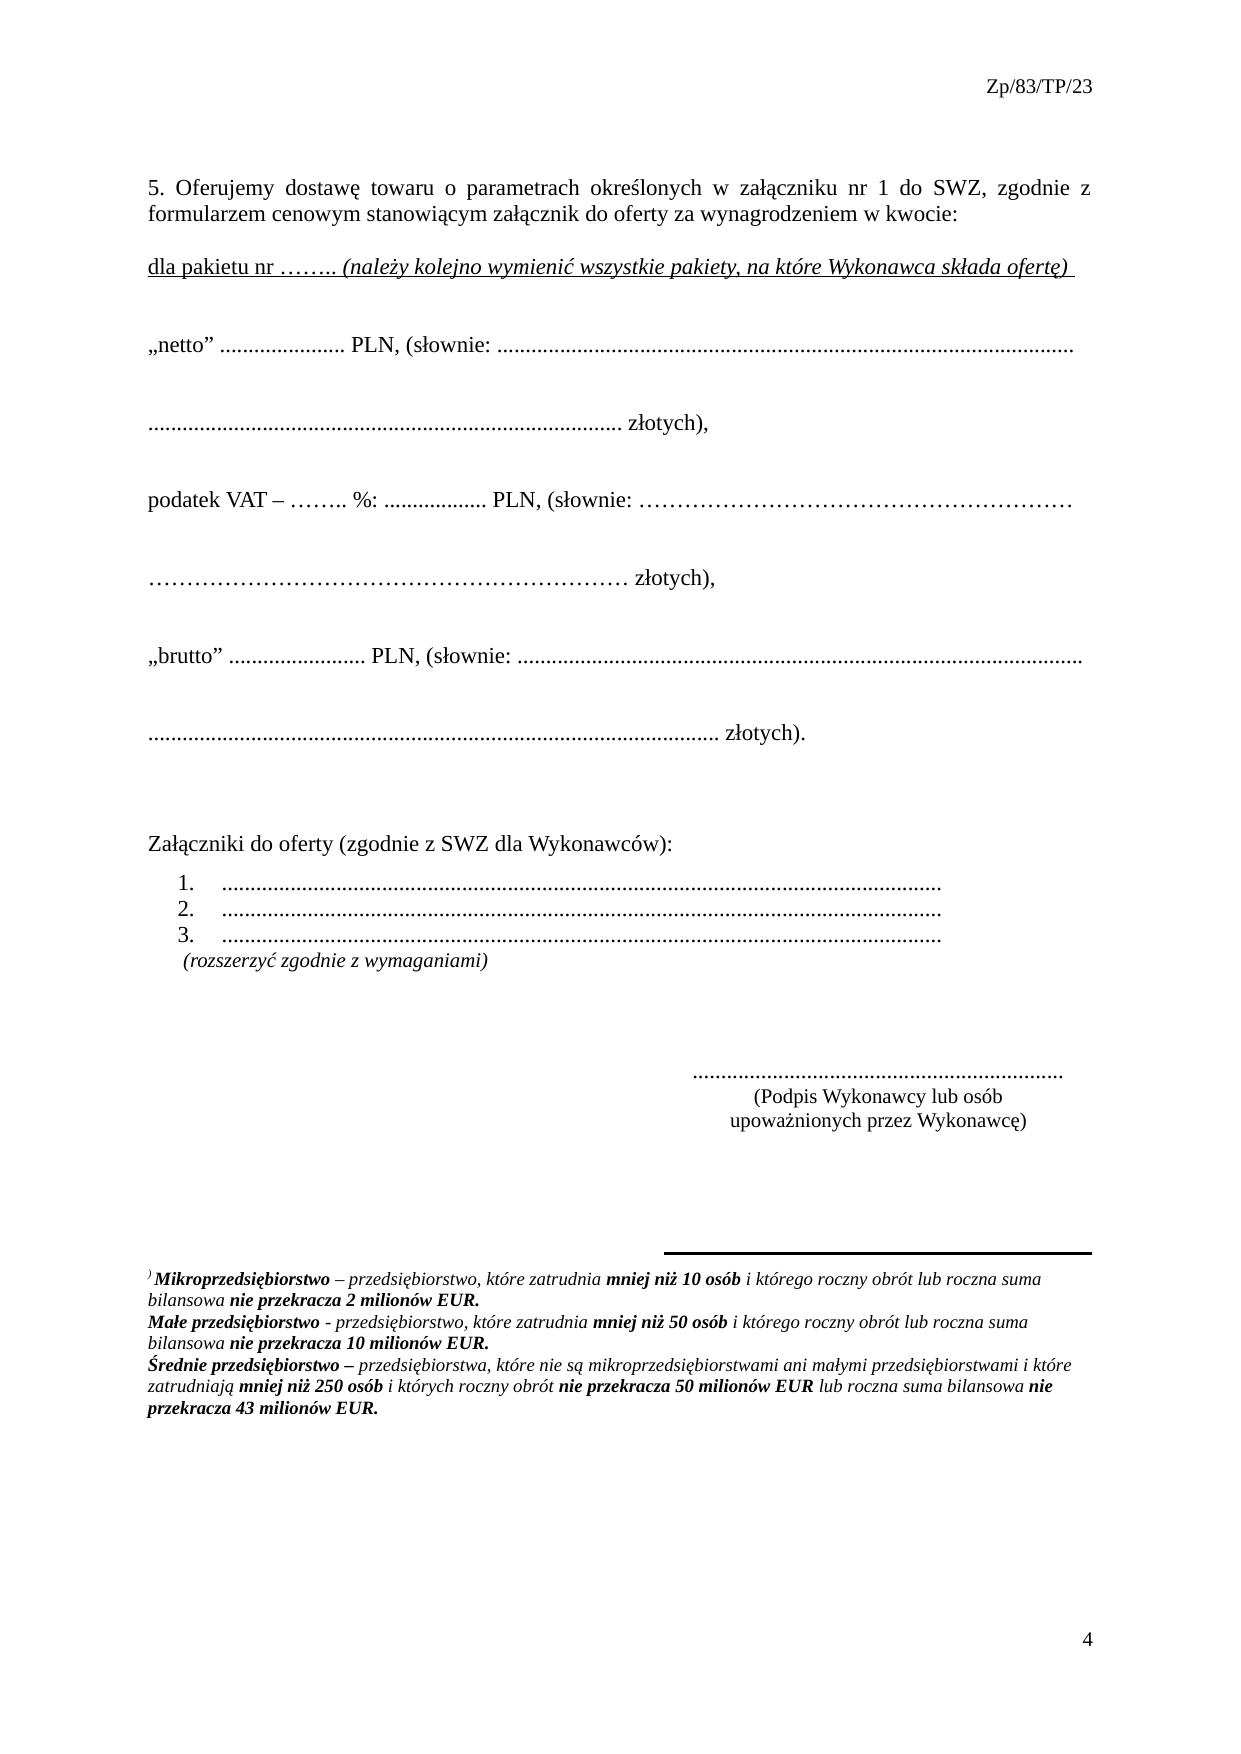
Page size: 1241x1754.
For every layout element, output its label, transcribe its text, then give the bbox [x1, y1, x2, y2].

text Średnie przedsiębiorstwo – przedsiębiorstwa, które nie są mikroprzedsiębiorstwami ani małymi przedsiębiorstwami i które zatrudniają mniej niż 250 osób i których roczny obrót nie przekracza 50 milionów EUR lub roczna suma bilansowa nie przekracza 43 milionów EUR. [148, 1354, 1092, 1418]
list .............................................................................................................................. [177, 895, 1092, 921]
text Małe przedsiębiorstwo - przedsiębiorstwo, które zatrudnia mniej niż 50 osób i którego roczny obrót lub roczna suma bilansowa nie przekracza 10 milionów EUR. [148, 1311, 1092, 1354]
list .............................................................................................................................. [177, 868, 1092, 895]
text Załączniki do oferty (zgodnie z SWZ dla Wykonawców): [148, 830, 1092, 856]
text ) Mikroprzedsiębiorstwo – przedsiębiorstwo, które zatrudnia mniej niż 10 osób i którego roczny obrót lub roczna suma bilansowa nie przekracza 2 milionów EUR. [148, 1267, 1092, 1311]
text „netto” ...................... PLN, (słownie: ..................................................................................................... [148, 331, 1092, 357]
text .................................................................................................... złotych). [148, 719, 1092, 746]
text ................................................................. (Podpis Wykonawcy lub osób upoważnionych przez Wykonawcę) [664, 1057, 1092, 1132]
text „brutto” ........................ PLN, (słownie: ................................................................................................... [148, 642, 1092, 668]
text 5. Oferujemy dostawę towaru o parametrach określonych w załączniku nr 1 do SWZ, zgodnie z formularzem cenowym stanowiącym załącznik do oferty za wynagrodzeniem w kwocie: [148, 174, 1092, 227]
text (rozszerzyć zgodnie z wymaganiami) [177, 948, 1092, 972]
text podatek VAT – …….. %: .................. PLN, (słownie: ………………………………………………… [148, 486, 1092, 513]
text ……………………………………………………… złotych), [148, 564, 1092, 590]
text dla pakietu nr …….. (należy kolejno wymienić wszystkie pakiety, na które Wykonawca składa ofertę) [148, 253, 1092, 279]
text ................................................................................... złotych), [148, 408, 1092, 435]
list .............................................................................................................................. [177, 921, 1092, 948]
